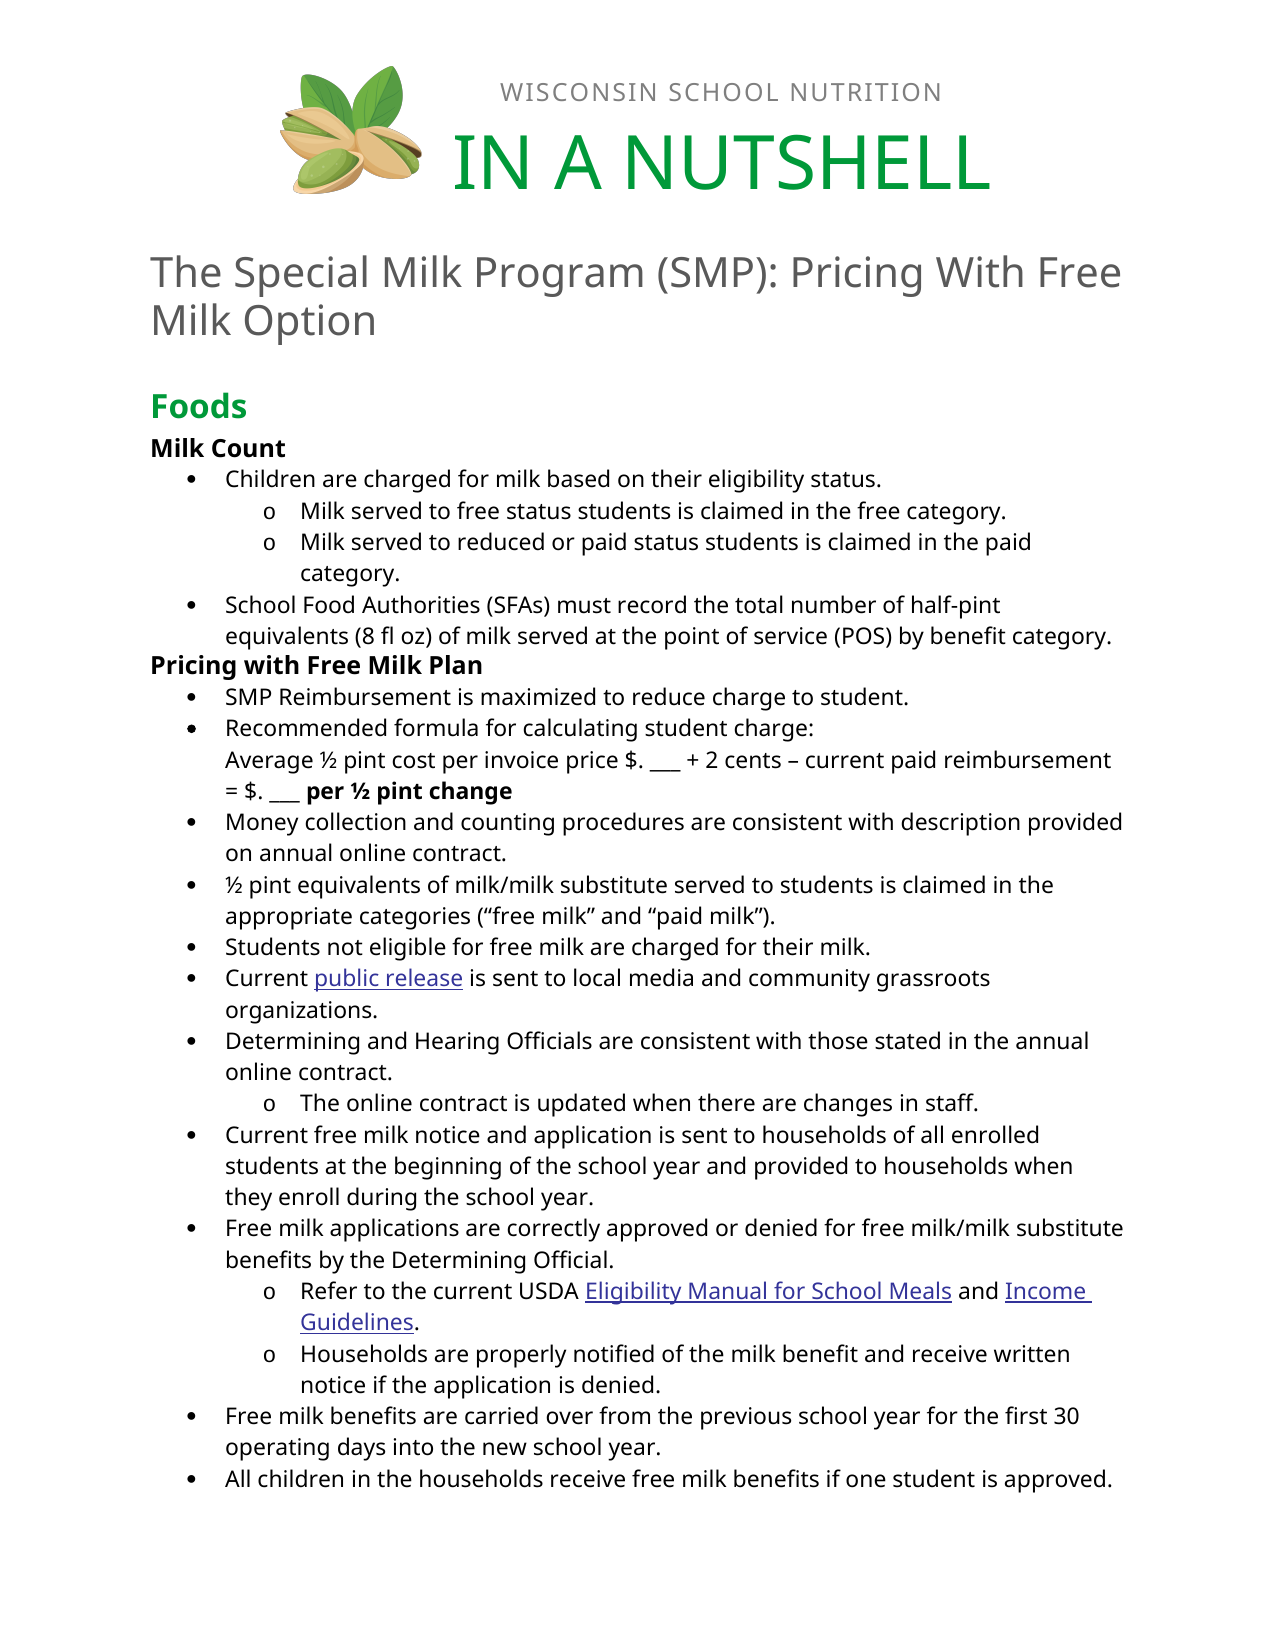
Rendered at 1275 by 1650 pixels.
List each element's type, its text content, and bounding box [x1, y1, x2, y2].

list School Food Authorities (SFAs) must record the total number of half-pint equivalents (8 fl oz) of milk served at the point of service (POS) by benefit category. [187, 588, 1125, 651]
subtitle Milk Count [150, 434, 1125, 463]
list Average ½ pint cost per invoice price $. ___ + 2 cents – current paid reimbursement = $. ___ per ½ pint change [225, 743, 1125, 806]
list Milk served to reduced or paid status students is claimed in the paid category. [262, 526, 1125, 588]
list Children are charged for milk based on their eligibility status. [187, 463, 1125, 494]
list SMP Reimbursement is maximized to reduce charge to student. [187, 681, 1125, 712]
subtitle Foods [150, 390, 1125, 425]
list Free milk benefits are carried over from the previous school year for the first 30 operating days into the new school year. [187, 1400, 1125, 1463]
list Milk served to free status students is claimed in the free category. [262, 494, 1125, 526]
title The Special Milk Program (SMP): Pricing With Free Milk Option [150, 249, 1125, 344]
list Current public release is sent to local media and community grassroots organizations. [187, 962, 1125, 1025]
list Recommended formula for calculating student charge: [187, 712, 1125, 743]
list Free milk applications are correctly approved or denied for free milk/milk substitute benefits by the Determining Official. [187, 1212, 1125, 1275]
list Current free milk notice and application is sent to households of all enrolled students at the beginning of the school year and provided to households when they enroll during the school year. [187, 1119, 1125, 1212]
list All children in the households receive free milk benefits if one student is approved. [187, 1463, 1125, 1494]
list Money collection and counting procedures are consistent with description provided on annual online contract. [187, 806, 1125, 868]
list Students not eligible for free milk are charged for their milk. [187, 931, 1125, 962]
list Refer to the current USDA Eligibility Manual for School Meals and Income Guidelines. [262, 1275, 1125, 1337]
list Determining and Hearing Officials are consistent with those stated in the annual online contract. [187, 1025, 1125, 1087]
list ½ pint equivalents of milk/milk substitute served to students is claimed in the appropriate categories (“free milk” and “paid milk”). [187, 868, 1125, 931]
subtitle Pricing with Free Milk Plan [150, 651, 1275, 681]
subtitle WISCONSIN SCHOOL NUTRITION IN A NUTSHELL [319, 75, 1125, 211]
list Households are properly notified of the milk benefit and receive written notice if the application is denied. [262, 1337, 1125, 1400]
list The online contract is updated when there are changes in staff. [262, 1087, 1125, 1119]
